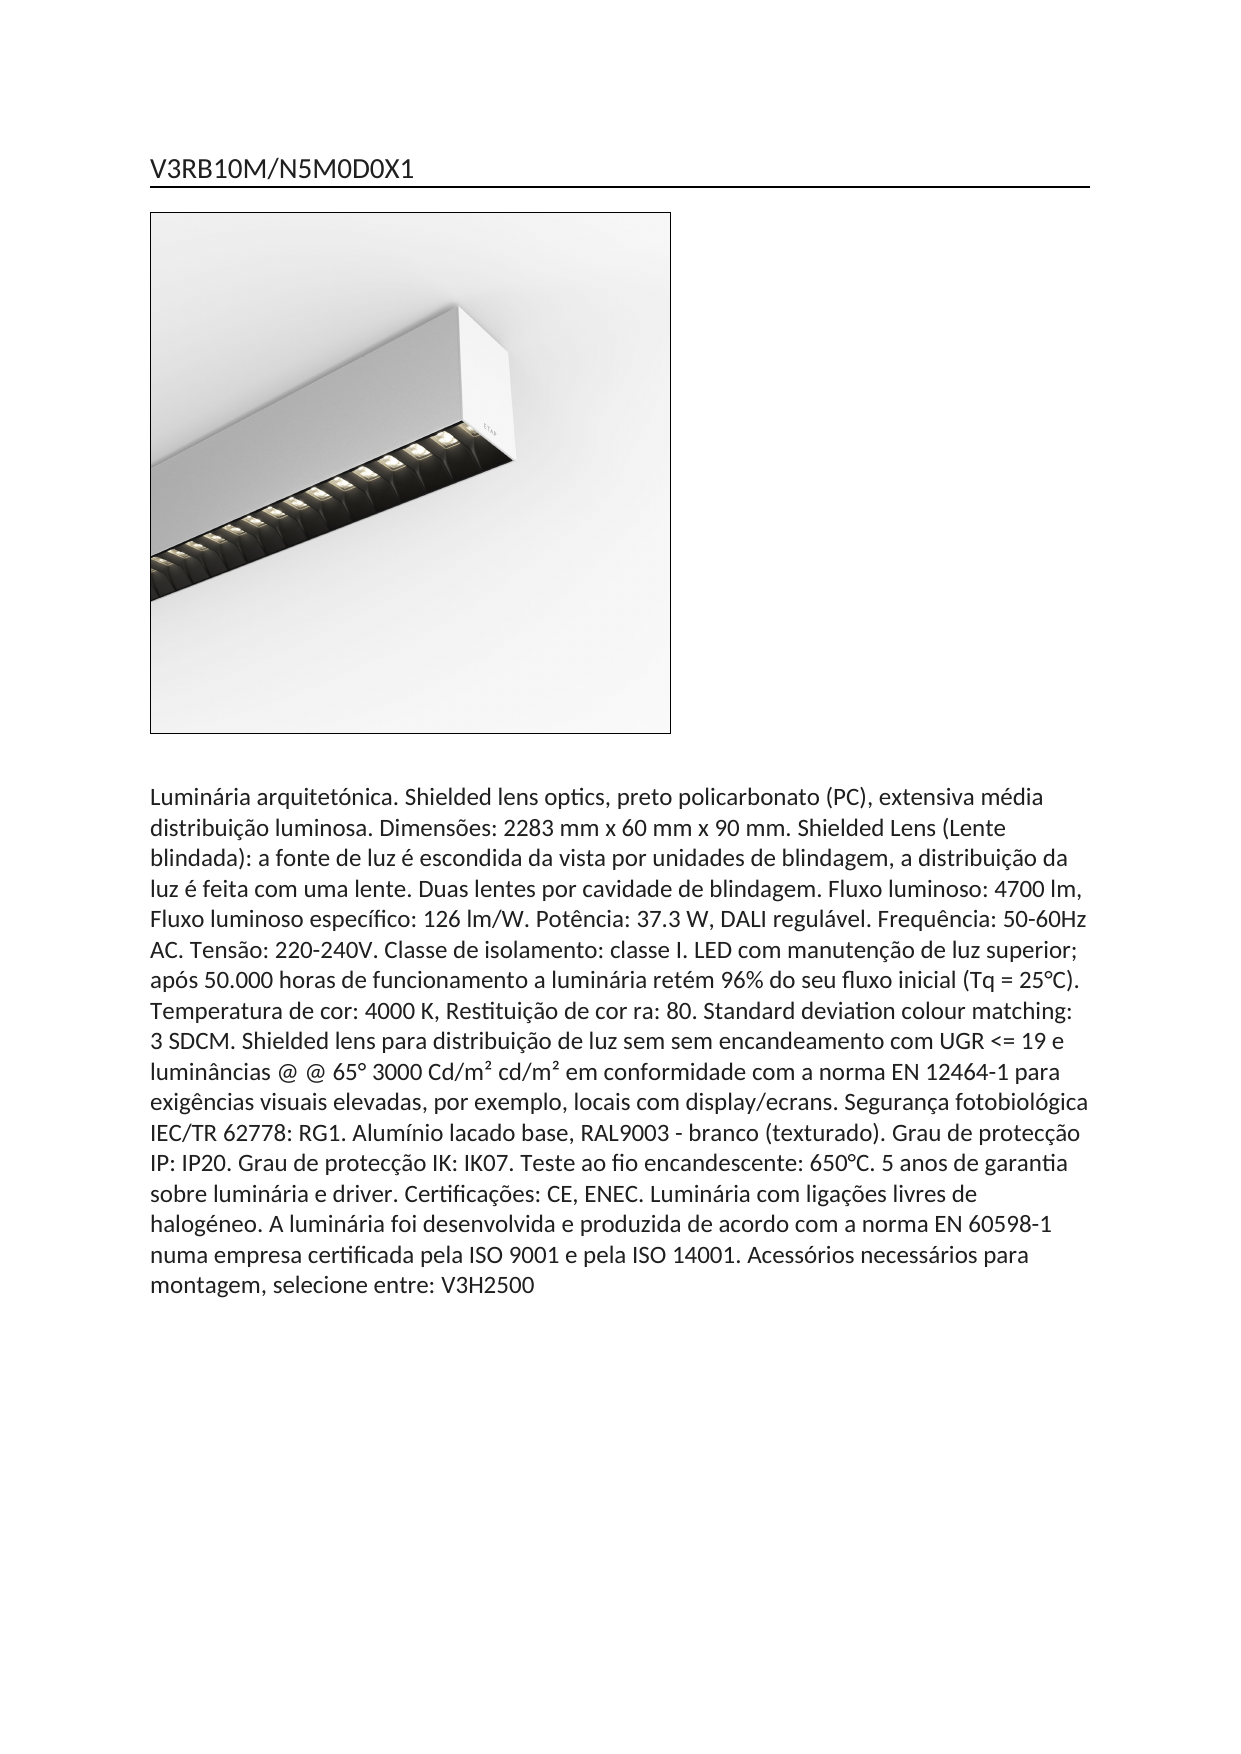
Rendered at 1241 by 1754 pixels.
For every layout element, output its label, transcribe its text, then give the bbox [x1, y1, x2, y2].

picture [151, 213, 670, 733]
text V3RB10M/N5M0D0X1 [150, 150, 1090, 186]
text Luminária arquitetónica. Shielded lens optics, preto policarbonato (PC), extensiva média distribuição luminosa. Dimensões: 2283 mm x 60 mm x 90 mm. Shielded Lens (Lente blindada): a fonte de luz é escondida da vista por unidades de blindagem, a distribuição da luz é feita com uma lente. Duas lentes por cavidade de blindagem. Fluxo luminoso: 4700 lm, Fluxo luminoso específico: 126 lm/W. Potência: 37.3 W, DALI regulável. Frequência: 50-60Hz AC. Tensão: 220-240V. Classe de isolamento: classe I. LED com manutenção de luz superior; após 50.000 horas de funcionamento a luminária retém 96% do seu fluxo inicial (Tq = 25°C). Temperatura de cor: 4000 K, Restituição de cor ra: 80. Standard deviation colour matching: 3 SDCM. Shielded lens para distribuição de luz sem sem encandeamento com UGR <= 19 e luminâncias @ @ 65° 3000 Cd/m² cd/m² em conformidade com a norma EN 12464-1 para exigências visuais elevadas, por exemplo, locais com display/ecrans. Segurança fotobiológica IEC/TR 62778: RG1. Alumínio lacado base, RAL9003 - branco (texturado). Grau de protecção IP: IP20. Grau de protecção IK: IK07. Teste ao fio encandescente: 650°C. 5 anos de garantia sobre luminária e driver. Certificações: CE, ENEC. Luminária com ligações livres de halogéneo. A luminária foi desenvolvida e produzida de acordo com a norma EN 60598-1 numa empresa certificada pela ISO 9001 e pela ISO 14001. Acessórios necessários para montagem, selecione entre: V3H2500 [150, 781, 1090, 1300]
